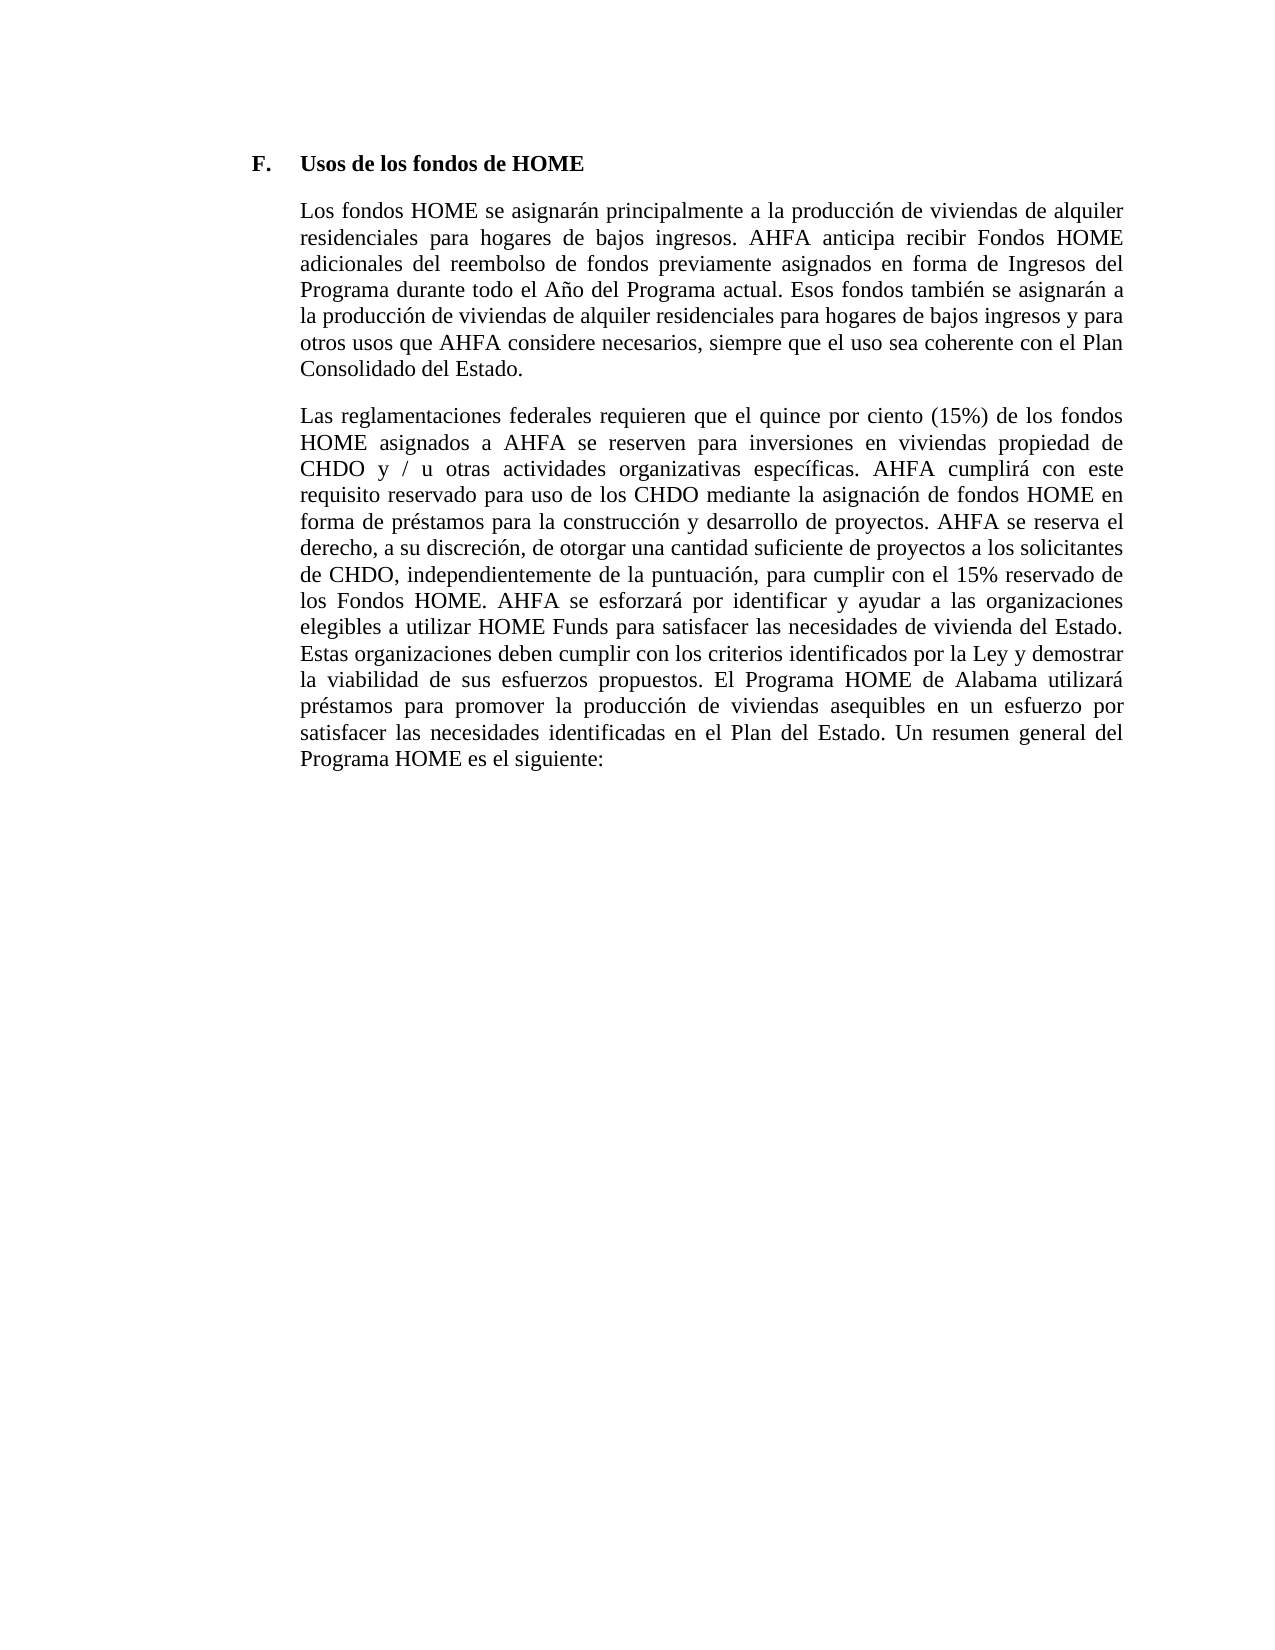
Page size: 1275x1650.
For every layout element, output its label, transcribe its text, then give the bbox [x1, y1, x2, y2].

text Los fondos HOME se asignarán principalmente a la producción de viviendas de alquiler residenciales para hogares de bajos ingresos. AHFA anticipa recibir Fondos HOME adicionales del reembolso de fondos previamente asignados en forma de Ingresos del Programa durante todo el Año del Programa actual. Esos fondos también se asignarán a la producción de viviendas de alquiler residenciales para hogares de bajos ingresos y para otros usos que AHFA considere necesarios, siempre que el uso sea coherente con el Plan Consolidado del Estado. [300, 197, 1125, 382]
text Las reglamentaciones federales requieren que el quince por ciento (15%) de los fondos HOME asignados a AHFA se reserven para inversiones en viviendas propiedad de CHDO y / u otras actividades organizativas específicas. AHFA cumplirá con este requisito reservado para uso de los CHDO mediante la asignación de fondos HOME en forma de préstamos para la construcción y desarrollo de proyectos. AHFA se reserva el derecho, a su discreción, de otorgar una cantidad suficiente de proyectos a los solicitantes de CHDO, independientemente de la puntuación, para cumplir con el 15% reservado de los Fondos HOME. AHFA se esforzará por identificar y ayudar a las organizaciones elegibles a utilizar HOME Funds para satisfacer las necesidades de vivienda del Estado. Estas organizaciones deben cumplir con los criterios identificados por la Ley y demostrar la viabilidad de sus esfuerzos propuestos. El Programa HOME de Alabama utilizará préstamos para promover la producción de viviendas asequibles en un esfuerzo por satisfacer las necesidades identificadas en el Plan del Estado. Un resumen general del Programa HOME es el siguiente: [300, 402, 1125, 771]
list Usos de los fondos de HOME [252, 150, 1125, 176]
